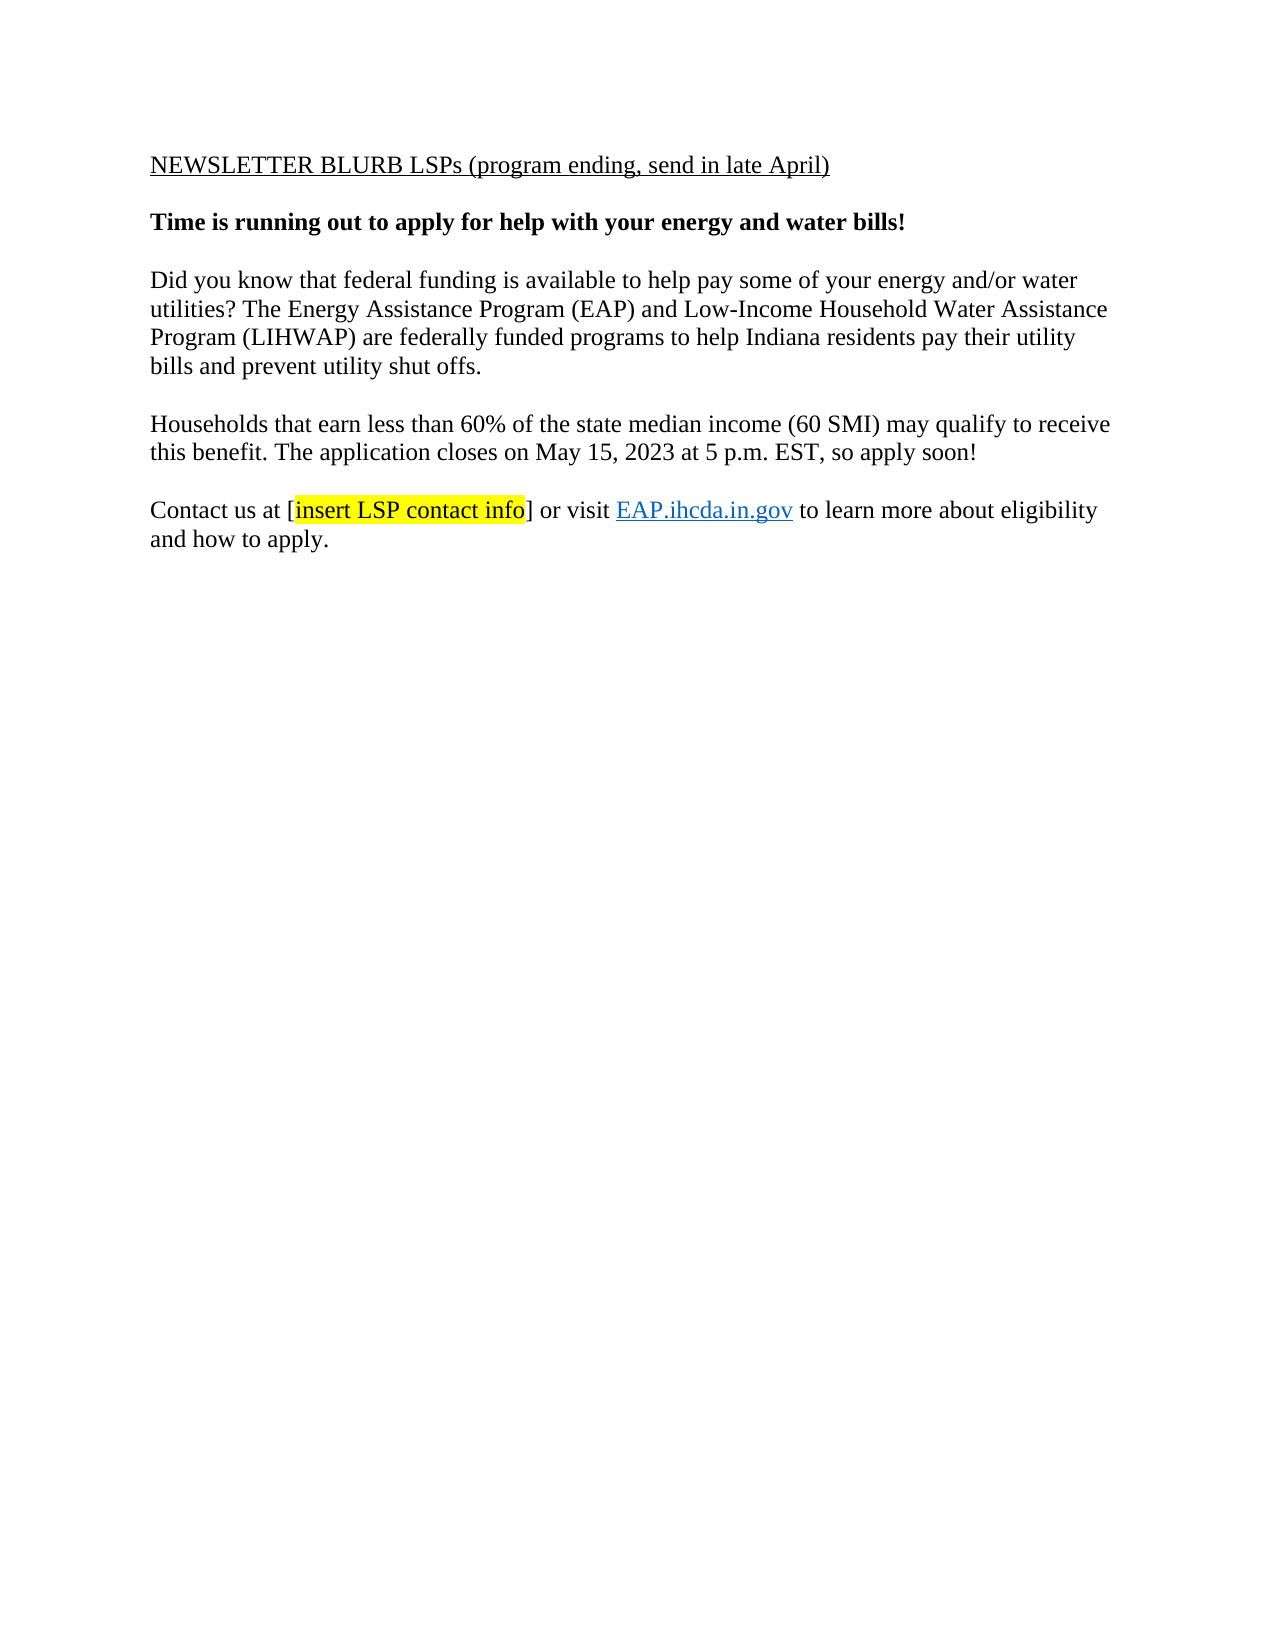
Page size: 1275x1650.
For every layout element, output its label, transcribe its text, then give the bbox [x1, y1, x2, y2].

text Contact us at [insert LSP contact info] or visit EAP.ihcda.in.gov to learn more about eligibility and how to apply. [150, 495, 1125, 552]
text NEWSLETTER BLURB LSPs (program ending, send in late April) [150, 150, 1125, 179]
text Time is running out to apply for help with your energy and water bills! [150, 207, 1125, 236]
text Households that earn less than 60% of the state median income (60 SMI) may qualify to receive this benefit. The application closes on May 15, 2023 at 5 p.m. EST, so apply soon! [150, 409, 1125, 466]
